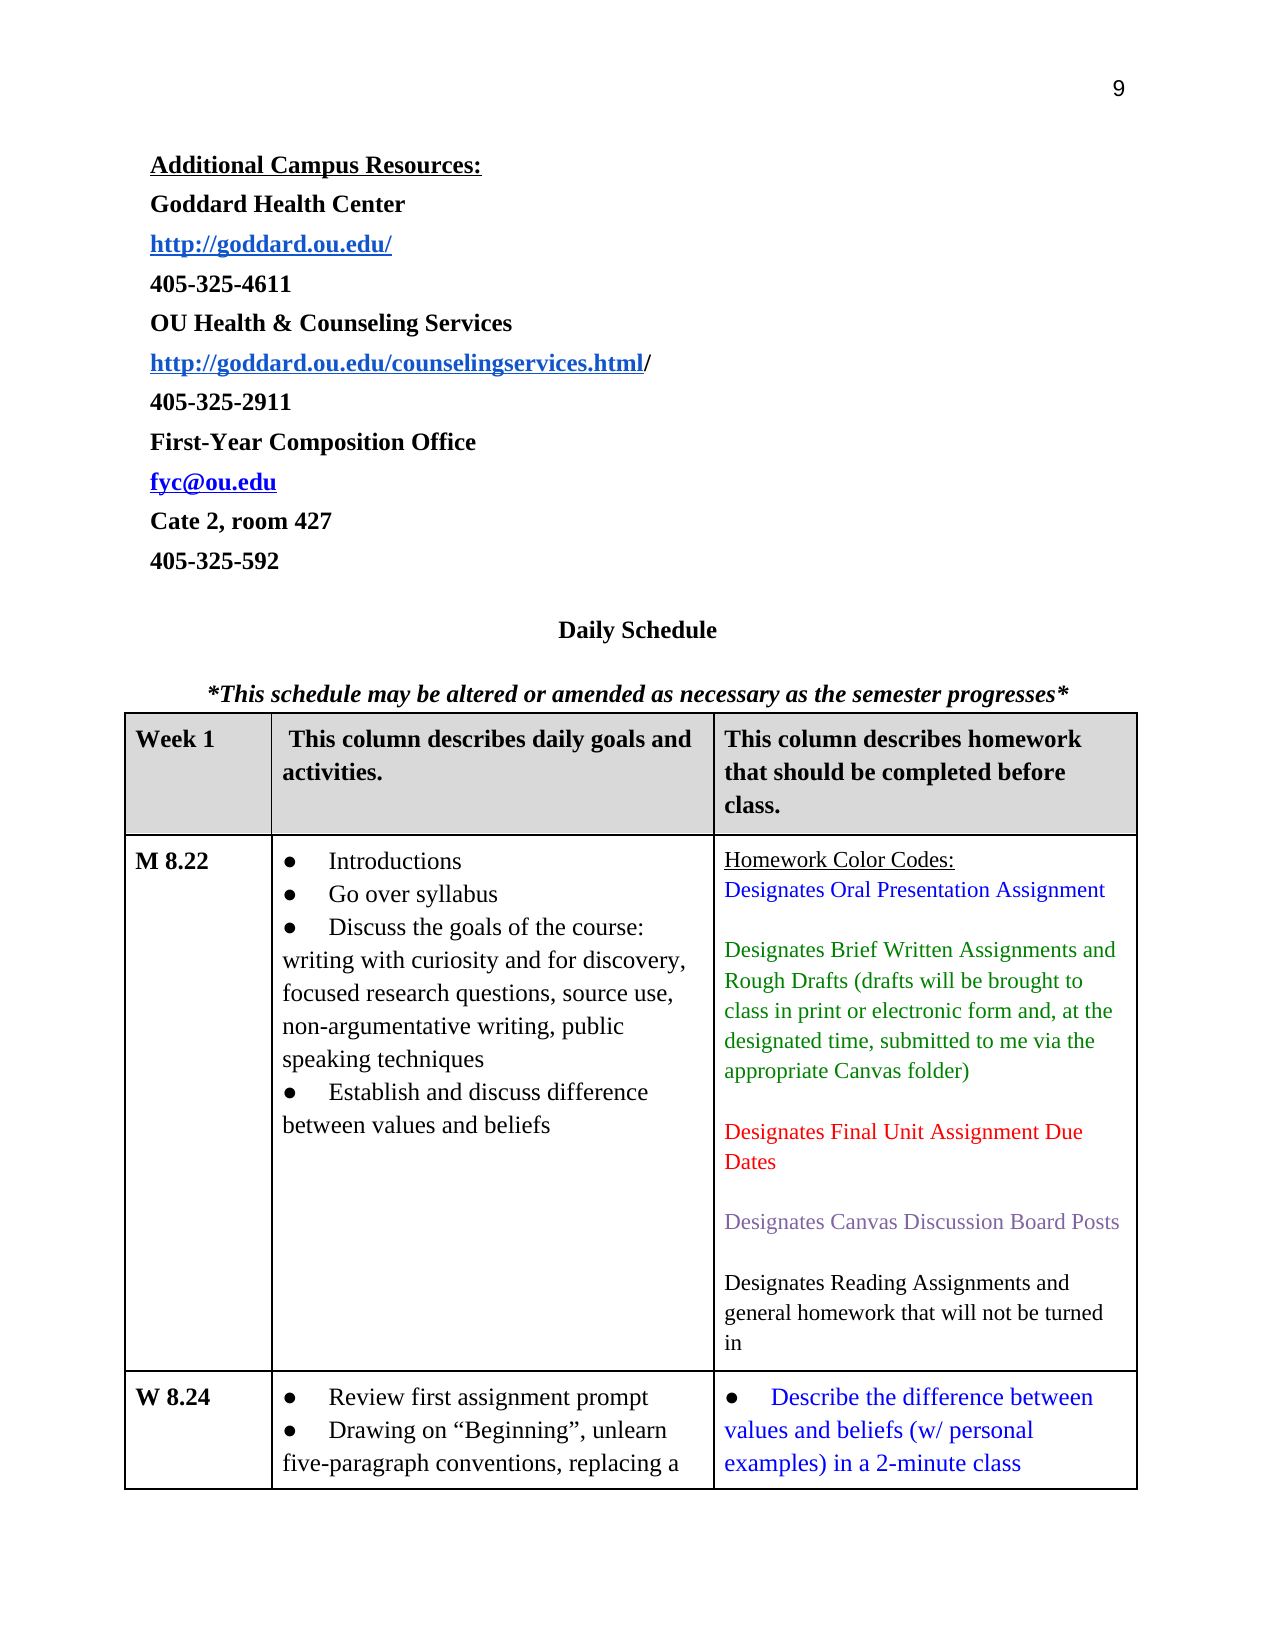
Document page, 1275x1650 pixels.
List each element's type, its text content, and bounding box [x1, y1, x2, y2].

text *This schedule may be altered or amended as necessary as the semester progresses* [150, 679, 1125, 708]
text 405-325-2911 [150, 387, 1125, 416]
table_header This column describes homework that should be completed before class. [715, 714, 1136, 833]
text 405-325-4611 [150, 269, 1125, 297]
text Cate 2, room 427 [150, 506, 1125, 535]
table_cell W 8.24 [126, 1372, 271, 1488]
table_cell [273, 1372, 713, 1488]
table_cell Homework Color Codes: Designates Oral Presentation Assignment Designates Brief Written Assignments and Rough Drafts (drafts will be brought to class in print or electronic form and, at the designated time, submitted to me via the appropriate Canvas folder) Designates Final Unit Assignment Due Dates Designates Canvas Discussion Board Posts Designates Reading Assignments and general homework that will not be turned in [715, 836, 1136, 1370]
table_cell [715, 1372, 1136, 1488]
table_header This column describes daily goals and activities. [272, 714, 713, 833]
text First-Year Composition Office [150, 427, 1125, 456]
table_header Week 1 [126, 714, 271, 833]
text OU Health & Counseling Services [150, 308, 1125, 337]
text Daily Schedule [150, 616, 1125, 644]
text fyc@ou.edu [150, 467, 1125, 495]
text http://goddard.ou.edu/ [150, 229, 1125, 258]
text Goddard Health Center [150, 189, 1125, 218]
text Additional Campus Resources: [150, 150, 1125, 179]
text http://goddard.ou.edu/counselingservices.html/ [150, 348, 1125, 377]
table_cell ● Introductions ● Go over syllabus ● Discuss the goals of the course: writing with curiosity and for discovery, focused research questions, source use, non-argumentative writing, public speaking techniques ● Establish and discuss difference between values and beliefs [273, 836, 713, 1370]
text 405-325-592 [150, 546, 1125, 574]
table_cell M 8.22 [126, 836, 271, 1370]
